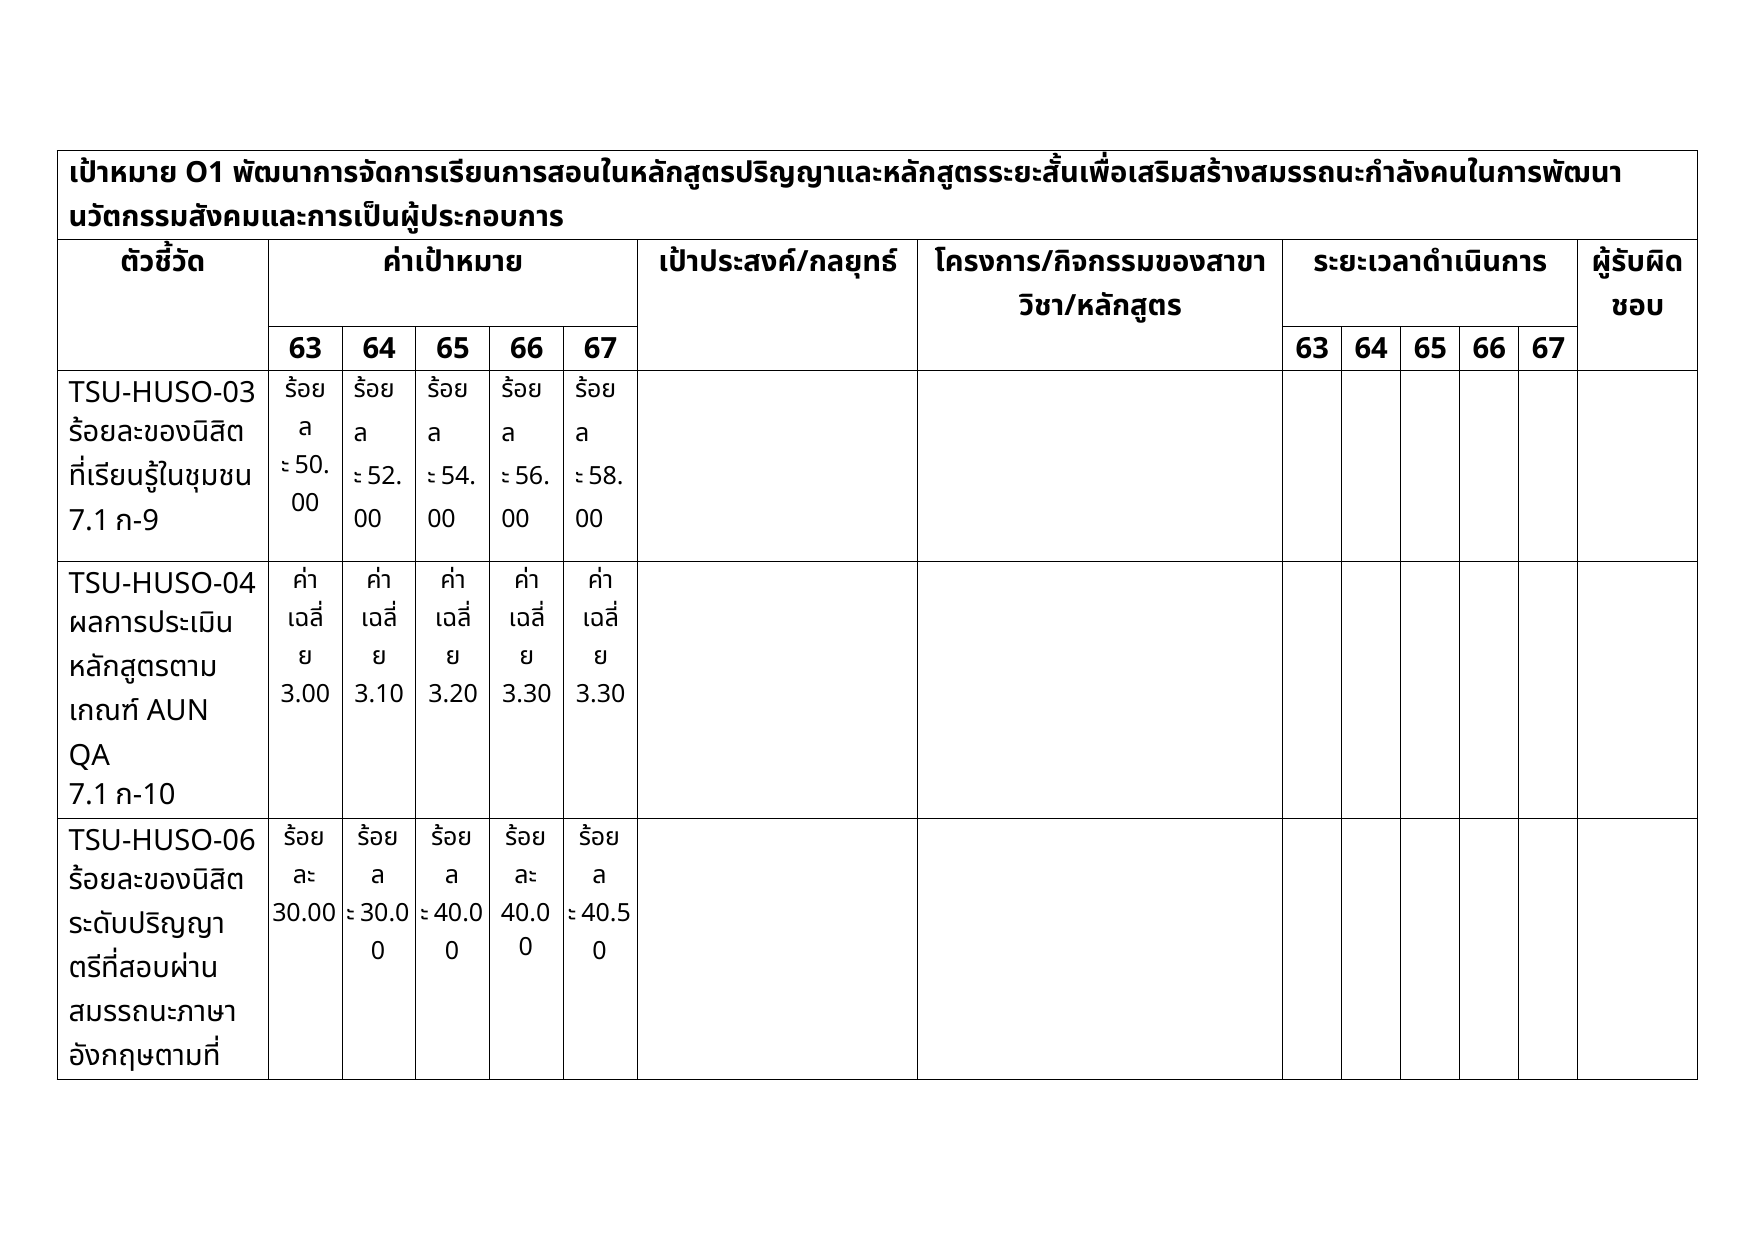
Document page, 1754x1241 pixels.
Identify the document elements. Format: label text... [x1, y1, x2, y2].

table_cell ค่าเฉลี่ย 3.30 [490, 562, 563, 818]
table_cell [1401, 371, 1459, 561]
table_cell [1460, 819, 1518, 1079]
table_cell [1401, 819, 1459, 1079]
table_cell ร้อยละ56.00 [490, 371, 563, 561]
table_cell ร้อยละ50.00 [269, 371, 342, 561]
table_cell 64 [1342, 327, 1400, 370]
table_cell [1401, 562, 1459, 818]
table_header เป้าหมาย O1 พัฒนาการจัดการเรียนการสอนในหลักสูตรปริญญาและหลักสูตรระยะสั้นเพื่อเสริมสร้างสมรรถนะกำลังคนในการพัฒนานวัตกรรมสังคมและการเป็นผู้ประกอบการ [58, 151, 1697, 239]
table_cell โครงการ/กิจกรรมของสาขาวิชา/หลักสูตร [918, 240, 1282, 370]
table_cell 64 [343, 327, 415, 370]
table_cell [918, 562, 1282, 818]
table_cell [638, 562, 917, 818]
table_cell ร้อยละ58.00 [564, 371, 637, 561]
table_cell [1578, 819, 1697, 1079]
table_cell [918, 371, 1282, 561]
table_cell ค่าเฉลี่ย 3.30 [564, 562, 637, 818]
table_cell [1460, 562, 1518, 818]
table_cell [1342, 562, 1400, 818]
table_cell [1342, 819, 1400, 1079]
table_cell 66 [490, 327, 563, 370]
table_cell [1283, 819, 1341, 1079]
table_cell ร้อยละ 30.00 [269, 819, 342, 1079]
table_cell 66 [1460, 327, 1518, 370]
table_cell ร้อยละ40.50 [564, 819, 637, 1079]
table_cell [1283, 371, 1341, 561]
table_cell [1460, 371, 1518, 561]
table_cell 67 [1519, 327, 1577, 370]
table_cell 63 [269, 327, 342, 370]
table_cell [1342, 371, 1400, 561]
table_cell ระยะเวลาดำเนินการ [1283, 240, 1577, 326]
table_cell [1283, 562, 1341, 818]
table_cell ร้อยละ 40.00 [490, 819, 563, 1079]
table_cell ผู้รับผิดชอบ [1578, 240, 1697, 370]
table_cell TSU-HUSO-06 ร้อยละของนิสิตระดับปริญญาตรีที่สอบผ่านสมรรถนะภาษาอังกฤษตามที่คณะฯกำหนด 7.1ข-2 [58, 819, 268, 1079]
table_cell ค่าเฉลี่ย 3.00 [269, 562, 342, 818]
table_cell เป้าประสงค์/กลยุทธ์ [638, 240, 917, 370]
table_cell [638, 819, 917, 1079]
table_cell TSU-HUSO-04 ผลการประเมินหลักสูตรตามเกณฑ์ AUN QA 7.1ก-10 [58, 562, 268, 818]
table_cell ร้อยละ40.00 [416, 819, 489, 1079]
table_cell ตัวชี้วัด [58, 240, 268, 370]
table_cell [638, 371, 917, 561]
table_cell [1519, 819, 1577, 1079]
table_cell 65 [416, 327, 489, 370]
table_cell [1578, 562, 1697, 818]
table_cell 65 [1401, 327, 1459, 370]
table_cell ร้อยละ30.00 [343, 819, 415, 1079]
table_cell [1578, 371, 1697, 561]
table_cell TSU-HUSO-03 ร้อยละของนิสิตที่เรียนรู้ในชุมชน 7.1ก-9 [58, 371, 268, 561]
table_cell ค่าเฉลี่ย 3.20 [416, 562, 489, 818]
table_cell ค่าเป้าหมาย [269, 240, 637, 326]
table_cell ค่าเฉลี่ย 3.10 [343, 562, 415, 818]
table_cell 63 [1283, 327, 1341, 370]
table_cell 67 [564, 327, 637, 370]
table_cell ร้อยละ52.00 [343, 371, 415, 561]
table_cell ร้อยละ54.00 [416, 371, 489, 561]
table_cell [1519, 371, 1577, 561]
table_cell [1519, 562, 1577, 818]
table_cell [918, 819, 1282, 1079]
